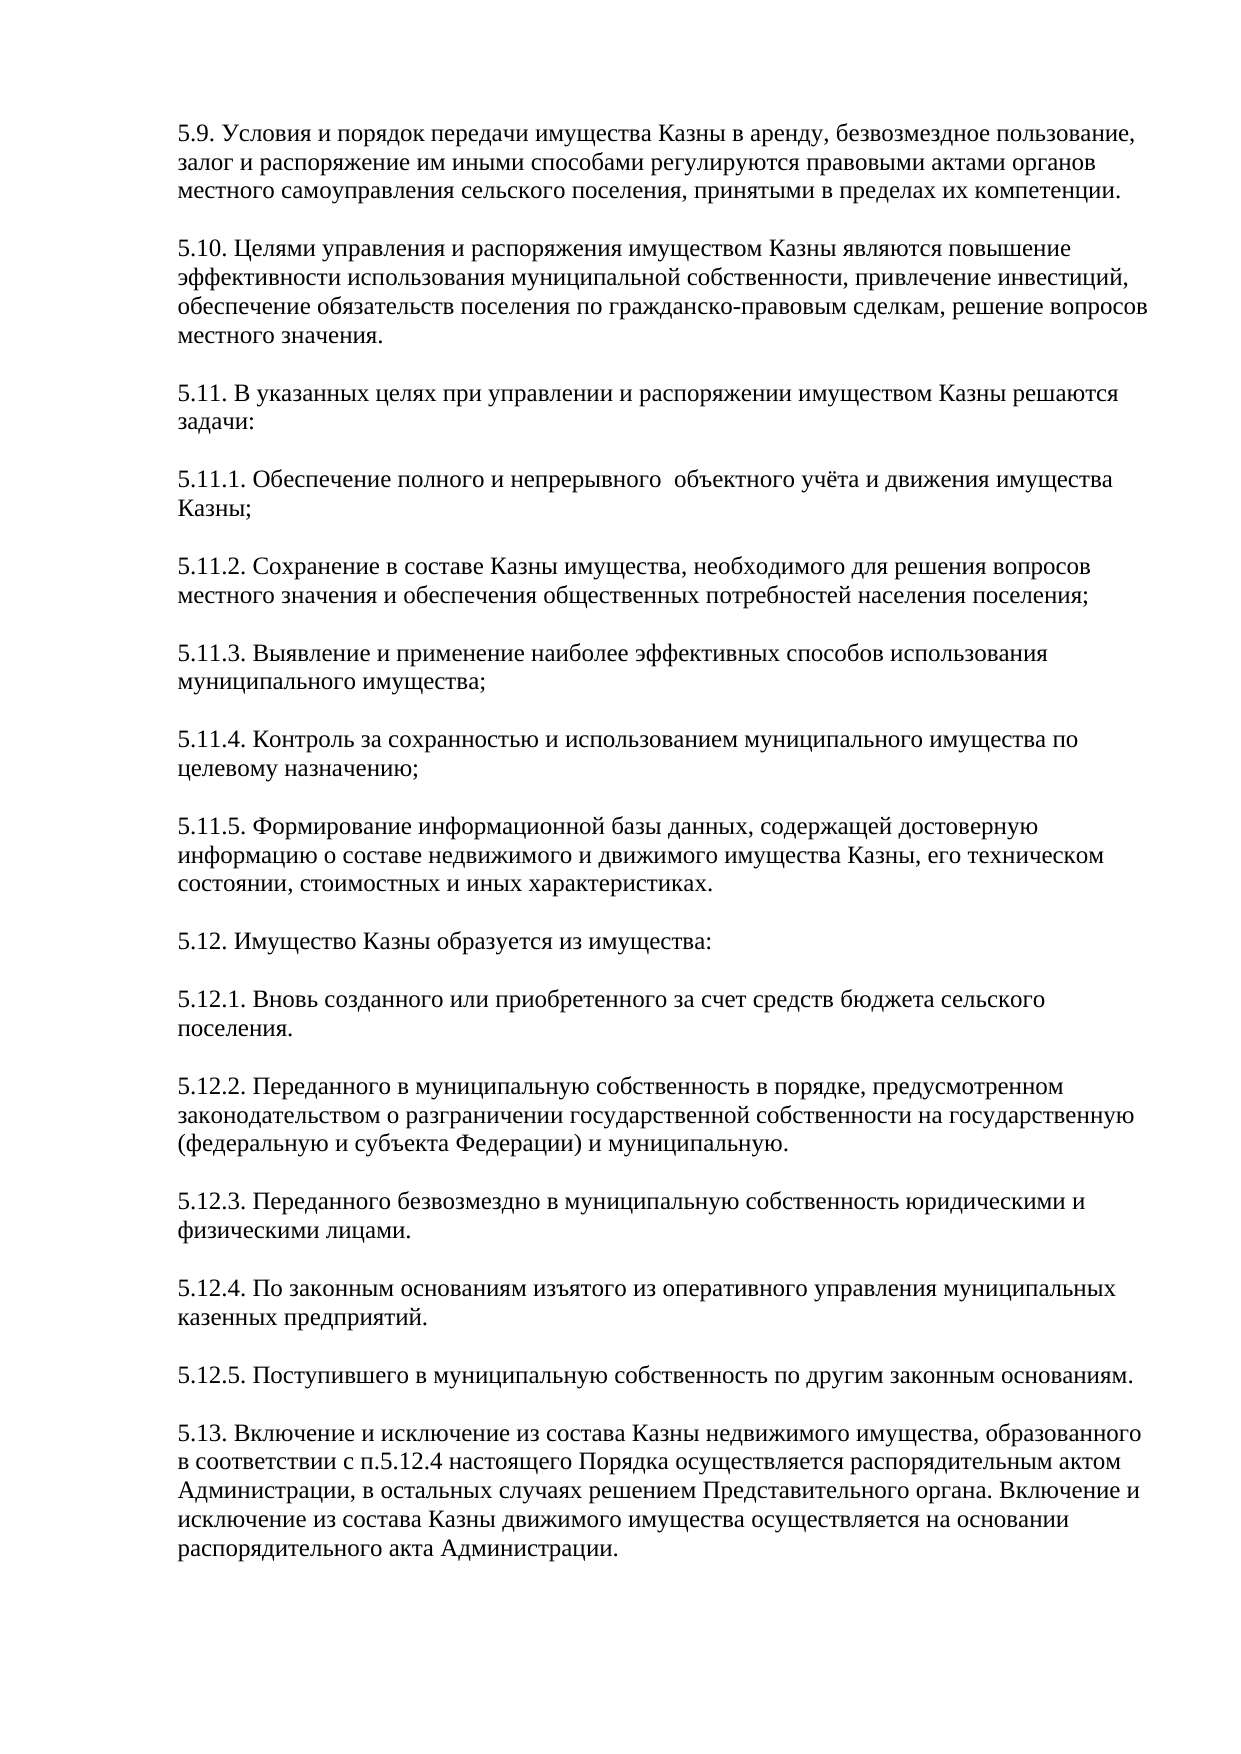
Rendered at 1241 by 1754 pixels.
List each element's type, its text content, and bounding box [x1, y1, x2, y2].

text 5.11.3. Выявление и применение наиболее эффективных способов использования муниципального имущества; [177, 638, 1152, 695]
text 5.10. Целями управления и распоряжения имуществом Казны являются повышение эффективности использования муниципальной собственности, привлечение инвестиций, обеспечение обязательств поселения по гражданско-правовым сделкам, решение вопросов местного значения. [177, 233, 1152, 348]
text 5.11.2. Сохранение в составе Казны имущества, необходимого для решения вопросов местного значения и обеспечения общественных потребностей населения поселения; [177, 551, 1152, 608]
text 5.11. В указанных целях при управлении и распоряжении имуществом Казны решаются задачи: [177, 378, 1152, 435]
text 5.12.2. Переданного в муниципальную собственность в порядке, предусмотренном законодательством о разграничении государственной собственности на государственную (федеральную и субъекта Федерации) и муниципальную. [177, 1071, 1152, 1157]
text 5.12.1. Вновь созданного или приобретенного за счет средств бюджета сельского поселения. [177, 984, 1152, 1042]
text 5.13. Включение и исключение из состава Казны недвижимого имущества, образованного в соответствии с п.5.12.4 настоящего Порядка осуществляется распорядительным актом Администрации, в остальных случаях решением Представительного органа. Включение и исключение из состава Казны движимого имущества осуществляется на основании распорядительного акта Администрации. [177, 1418, 1152, 1561]
text 5.12.5. Поступившего в муниципальную собственность по другим законным основаниям. [177, 1360, 1152, 1388]
text 5.12. Имущество Казны образуется из имущества: [177, 926, 1152, 955]
text 5.12.4. По законным основаниям изъятого из оперативного управления муниципальных казенных предприятий. [177, 1273, 1152, 1331]
text 5.11.5. Формирование информационной базы данных, содержащей достоверную информацию о составе недвижимого и движимого имущества Казны, его техническом состоянии, стоимостных и иных характеристиках. [177, 811, 1152, 897]
text 5.11.1. Обеспечение полного и непрерывного объектного учёта и движения имущества Казны; [177, 464, 1152, 522]
text 5.9. Условия и порядок передачи имущества Казны в аренду, безвозмездное пользование, залог и распоряжение им иными способами регулируются правовыми актами органов местного самоуправления сельского поселения, принятыми в пределах их компетенции. [177, 118, 1152, 204]
text 5.12.3. Переданного безвозмездно в муниципальную собственность юридическими и физическими лицами. [177, 1186, 1152, 1244]
text 5.11.4. Контроль за сохранностью и использованием муниципального имущества по целевому назначению; [177, 724, 1152, 782]
